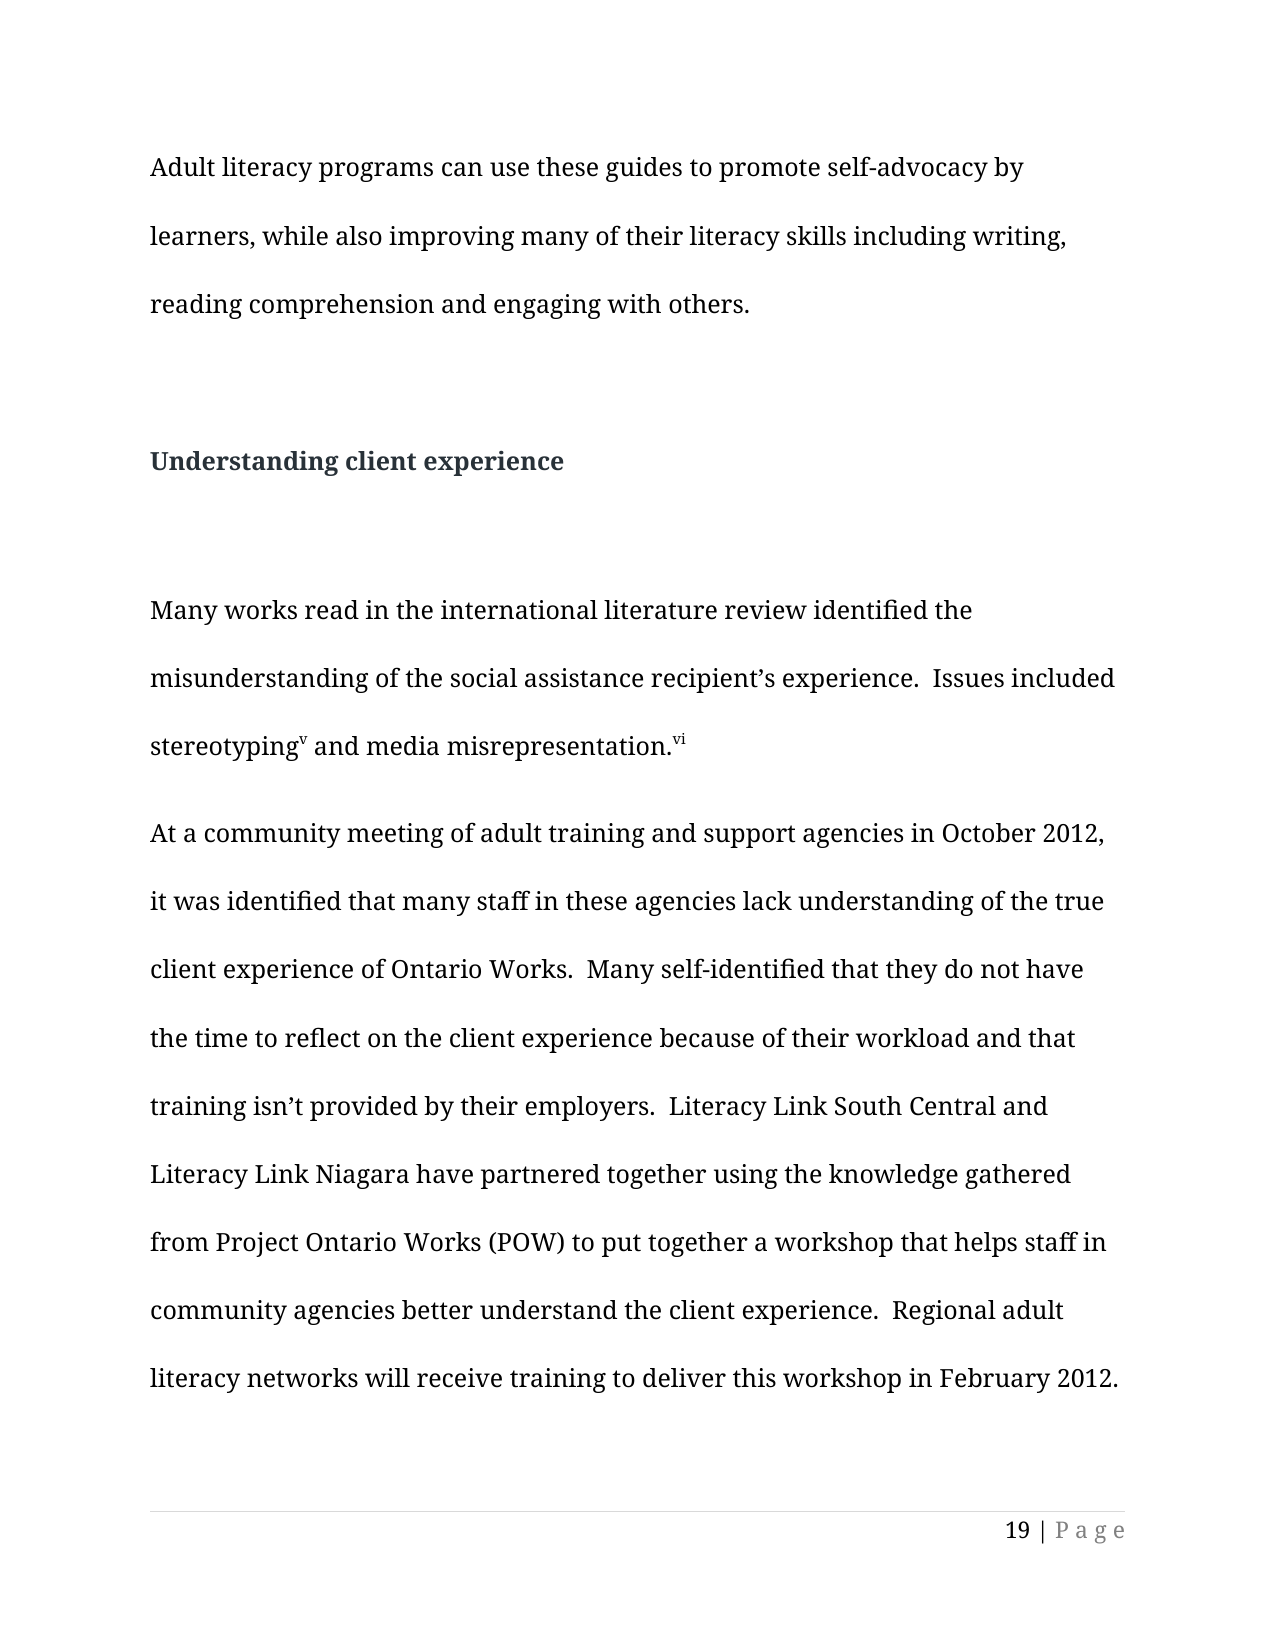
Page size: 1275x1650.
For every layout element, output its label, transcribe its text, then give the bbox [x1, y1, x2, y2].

text At a community meeting of adult training and support agencies in October 2012, it was identified that many staff in these agencies lack understanding of the true client experience of Ontario Works. Many self-identified that they do not have the time to reflect on the client experience because of their workload and that training isn’t provided by their employers. Literacy Link South Central and Literacy Link Niagara have partnered together using the knowledge gathered from Project Ontario Works (POW) to put together a workshop that helps staff in community agencies better understand the client experience. Regional adult literacy networks will receive training to deliver this workshop in February 2012. [150, 816, 1125, 1395]
text Many works read in the international literature review identified the misunderstanding of the social assistance recipient’s experience. Issues included stereotyping and media misrepresentation. [150, 593, 1125, 763]
subtitle Understanding client experience [150, 443, 1125, 477]
text Adult literacy programs can use these guides to promote self-advocacy by learners, while also improving many of their literacy skills including writing, reading comprehension and engaging with others. [150, 150, 1125, 320]
